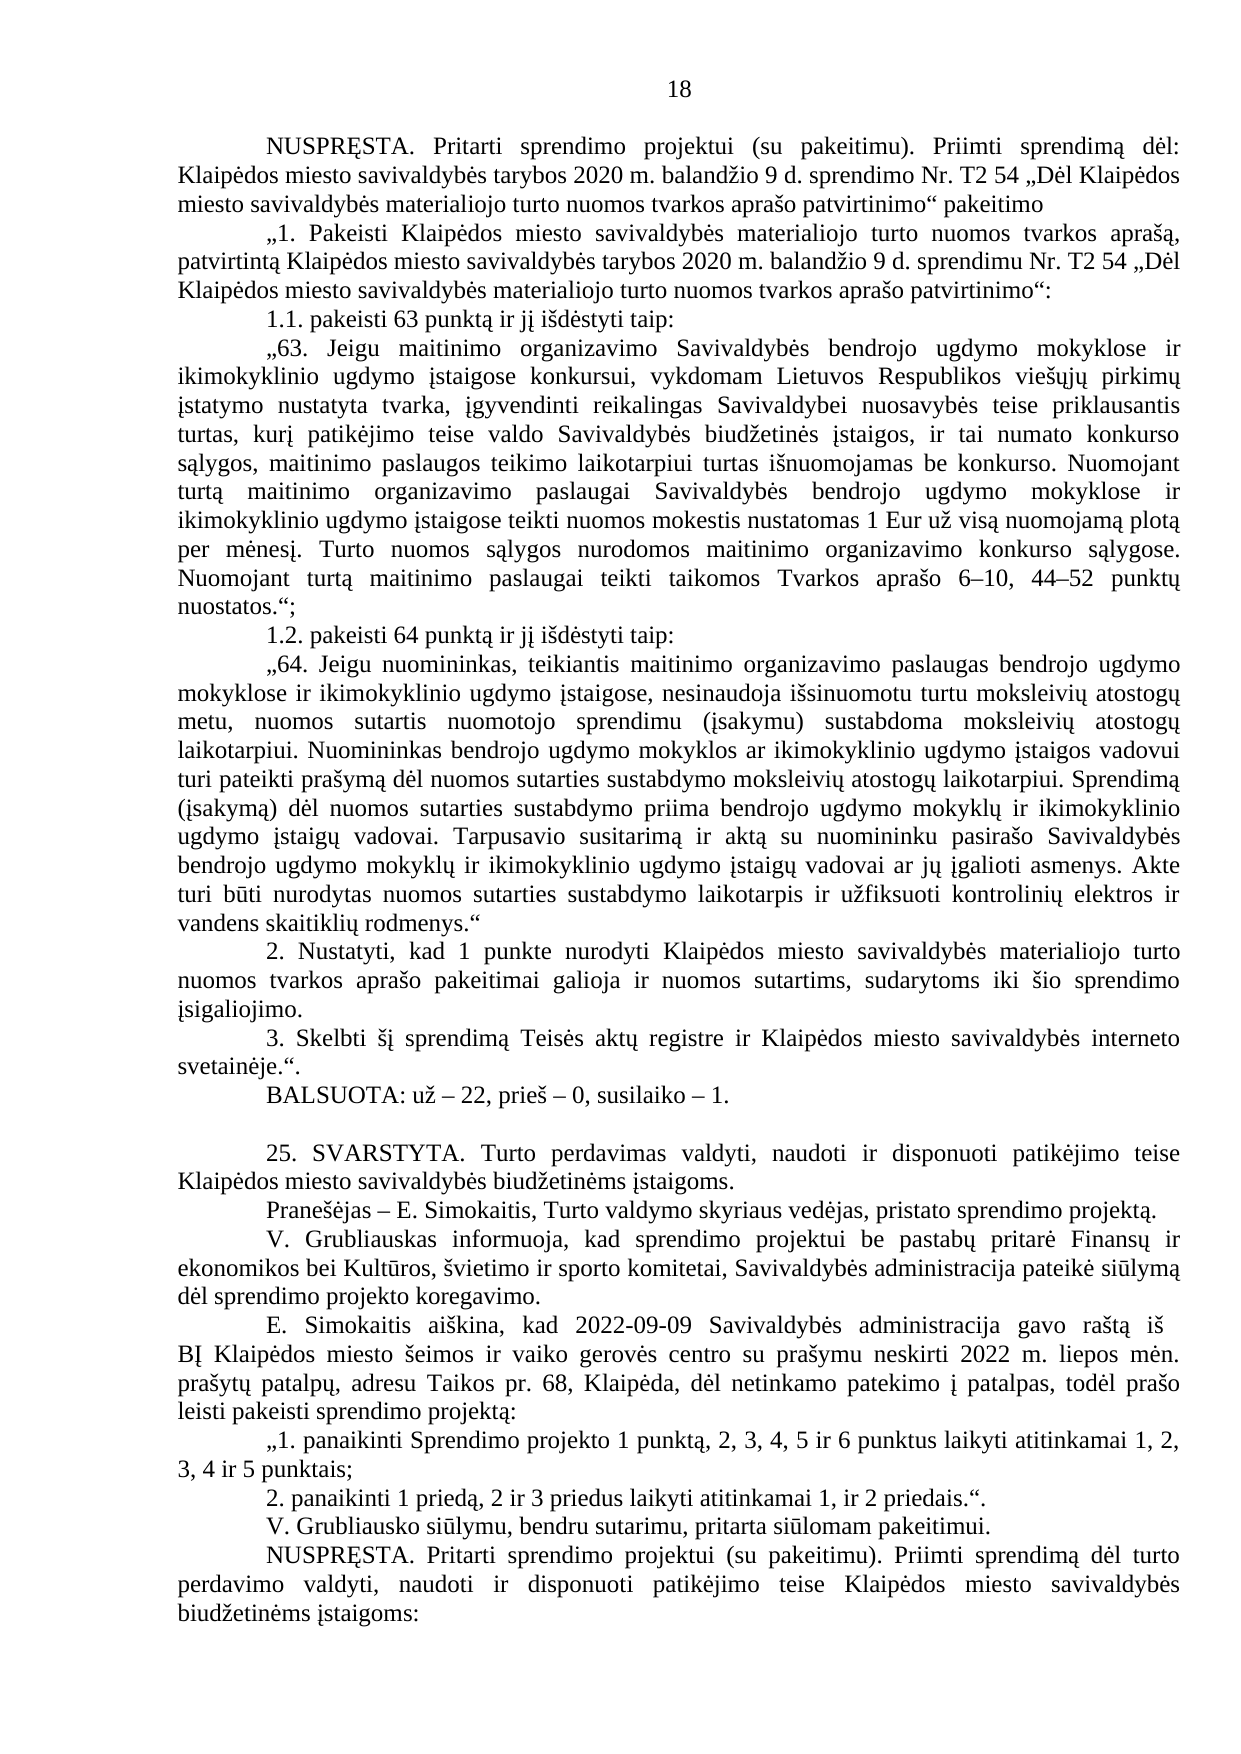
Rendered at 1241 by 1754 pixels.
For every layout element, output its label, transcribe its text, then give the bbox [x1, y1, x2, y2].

text 3. Skelbti šį sprendimą Teisės aktų registre ir Klaipėdos miesto savivaldybės interneto svetainėje.“. [177, 1023, 1181, 1080]
text V. Grubliausko siūlymu, bendru sutarimu, pritarta siūlomam pakeitimui. [177, 1511, 1181, 1540]
text BALSUOTA: už – 22, prieš – 0, susilaiko – 1. [177, 1080, 1181, 1109]
text 1.1. pakeisti 63 punktą ir jį išdėstyti taip: [177, 304, 1181, 333]
text „1. panaikinti Sprendimo projekto 1 punktą, 2, 3, 4, 5 ir 6 punktus laikyti atitinkamai 1, 2, 3, 4 ir 5 punktais; [177, 1425, 1181, 1483]
text 25. SVARSTYTA. Turto perdavimas valdyti, naudoti ir disponuoti patikėjimo teise Klaipėdos miesto savivaldybės biudžetinėms įstaigoms. [177, 1138, 1181, 1195]
text NUSPRĘSTA. Pritarti sprendimo projektui (su pakeitimu). Priimti sprendimą dėl: Klaipėdos miesto savivaldybės tarybos 2020 m. balandžio 9 d. sprendimo Nr. T2 54 „Dėl Klaipėdos miesto savivaldybės materialiojo turto nuomos tvarkos aprašo patvirtinimo“ pakeitimo [177, 131, 1181, 218]
text 2. panaikinti 1 priedą, 2 ir 3 priedus laikyti atitinkamai 1, ir 2 priedais.“. [177, 1483, 1181, 1511]
text V. Grubliauskas informuoja, kad sprendimo projektui be pastabų pritarė Finansų ir ekonomikos bei Kultūros, švietimo ir sporto komitetai, Savivaldybės administracija pateikė siūlymą dėl sprendimo projekto koregavimo. [177, 1224, 1181, 1310]
text Pranešėjas – E. Simokaitis, Turto valdymo skyriaus vedėjas, pristato sprendimo projektą. [177, 1195, 1181, 1224]
text „63. Jeigu maitinimo organizavimo Savivaldybės bendrojo ugdymo mokyklose ir ikimokyklinio ugdymo įstaigose konkursui, vykdomam Lietuvos Respublikos viešųjų pirkimų įstatymo nustatyta tvarka, įgyvendinti reikalingas Savivaldybei nuosavybės teise priklausantis turtas, kurį patikėjimo teise valdo Savivaldybės biudžetinės įstaigos, ir tai numato konkurso sąlygos, maitinimo paslaugos teikimo laikotarpiui turtas išnuomojamas be konkurso. Nuomojant turtą maitinimo organizavimo paslaugai Savivaldybės bendrojo ugdymo mokyklose ir ikimokyklinio ugdymo įstaigose teikti nuomos mokestis nustatomas 1 Eur už visą nuomojamą plotą per mėnesį. Turto nuomos sąlygos nurodomos maitinimo organizavimo konkurso sąlygose. Nuomojant turtą maitinimo paslaugai teikti taikomos Tvarkos aprašo 6–10, 44–52 punktų nuostatos.“; [177, 333, 1181, 620]
text 2. Nustatyti, kad 1 punkte nurodyti Klaipėdos miesto savivaldybės materialiojo turto nuomos tvarkos aprašo pakeitimai galioja ir nuomos sutartims, sudarytoms iki šio sprendimo įsigaliojimo. [177, 936, 1181, 1023]
text E. Simokaitis aiškina, kad 2022-09-09 Savivaldybės administracija gavo raštą iš BĮ Klaipėdos miesto šeimos ir vaiko gerovės centro su prašymu neskirti 2022 m. liepos mėn. prašytų patalpų, adresu Taikos pr. 68, Klaipėda, dėl netinkamo patekimo į patalpas, todėl prašo leisti pakeisti sprendimo projektą: [177, 1310, 1181, 1425]
text 1.2. pakeisti 64 punktą ir jį išdėstyti taip: [177, 620, 1181, 649]
text NUSPRĘSTA. Pritarti sprendimo projektui (su pakeitimu). Priimti sprendimą dėl turto perdavimo valdyti, naudoti ir disponuoti patikėjimo teise Klaipėdos miesto savivaldybės biudžetinėms įstaigoms: [177, 1540, 1181, 1626]
text „64. Jeigu nuomininkas, teikiantis maitinimo organizavimo paslaugas bendrojo ugdymo mokyklose ir ikimokyklinio ugdymo įstaigose, nesinaudoja išsinuomotu turtu moksleivių atostogų metu, nuomos sutartis nuomotojo sprendimu (įsakymu) sustabdoma moksleivių atostogų laikotarpiui. Nuomininkas bendrojo ugdymo mokyklos ar ikimokyklinio ugdymo įstaigos vadovui turi pateikti prašymą dėl nuomos sutarties sustabdymo moksleivių atostogų laikotarpiui. Sprendimą (įsakymą) dėl nuomos sutarties sustabdymo priima bendrojo ugdymo mokyklų ir ikimokyklinio ugdymo įstaigų vadovai. Tarpusavio susitarimą ir aktą su nuomininku pasirašo Savivaldybės bendrojo ugdymo mokyklų ir ikimokyklinio ugdymo įstaigų vadovai ar jų įgalioti asmenys. Akte turi būti nurodytas nuomos sutarties sustabdymo laikotarpis ir užfiksuoti kontrolinių elektros ir vandens skaitiklių rodmenys.“ [177, 649, 1181, 936]
text „1. Pakeisti Klaipėdos miesto savivaldybės materialiojo turto nuomos tvarkos aprašą, patvirtintą Klaipėdos miesto savivaldybės tarybos 2020 m. balandžio 9 d. sprendimu Nr. T2 54 „Dėl Klaipėdos miesto savivaldybės materialiojo turto nuomos tvarkos aprašo patvirtinimo“: [177, 218, 1181, 304]
